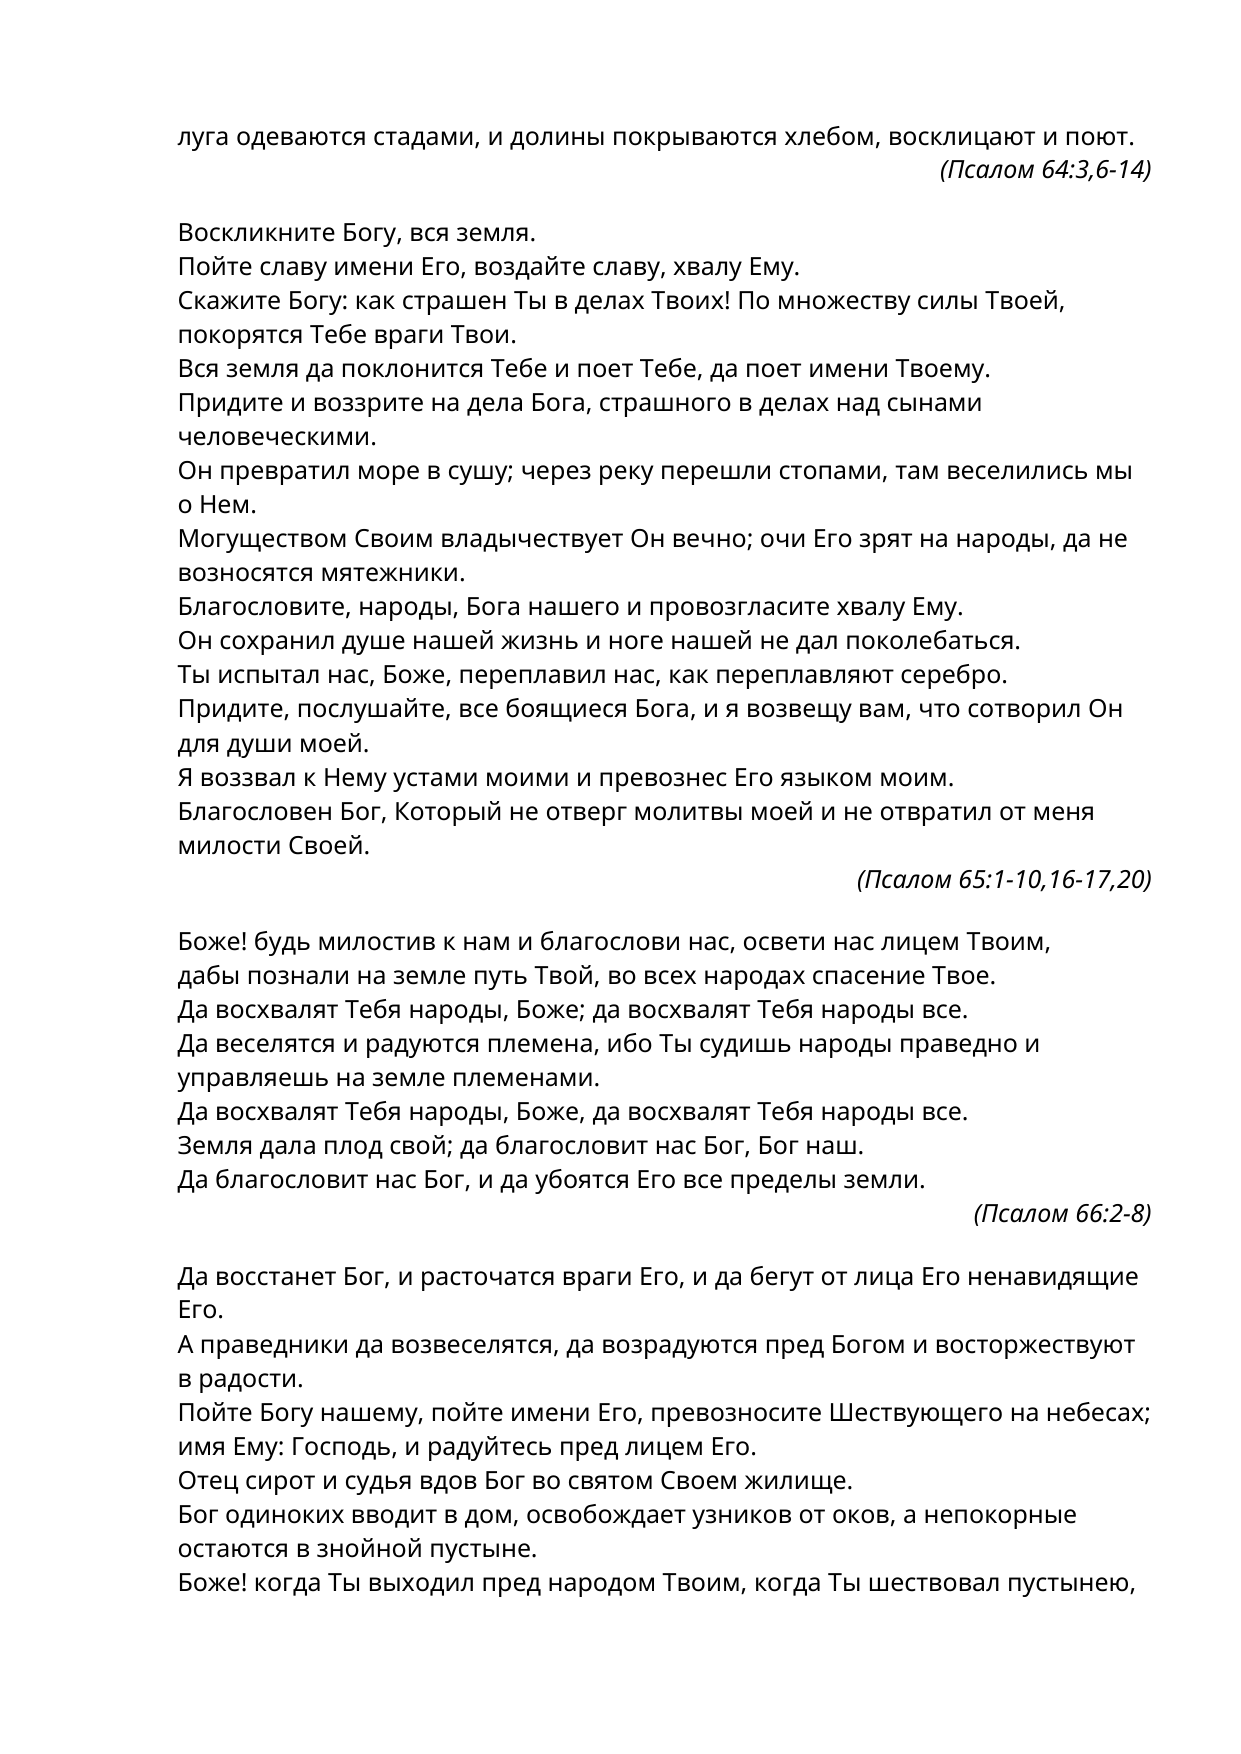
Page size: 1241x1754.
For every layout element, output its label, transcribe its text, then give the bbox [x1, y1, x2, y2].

text Вся земля да поклонится Тебе и поет Тебе, да поет имени Твоему. [177, 351, 1152, 384]
text Да восстанет Бог, и расточатся враги Его, и да бегут от лица Его ненавидящие Его. [177, 1258, 1152, 1326]
text Пойте славу имени Его, воздайте славу, хвалу Ему. [177, 248, 1152, 282]
text дабы познали на земле путь Твой, во всех народах спасение Твое. [177, 958, 1152, 992]
text А праведники да возвеселятся, да возрадуются пред Богом и восторжествуют в радости. [177, 1326, 1152, 1394]
text Благословен Бог, Который не отверг молитвы моей и не отвратил от меня милости Своей. [177, 793, 1152, 861]
text Да благословит нас Бог, и да убоятся Его все пределы земли. [177, 1162, 1152, 1196]
text Ты испытал нас, Боже, переплавил нас, как переплавляют серебро. [177, 657, 1152, 691]
text Придите и воззрите на дела Бога, страшного в делах над сынами человеческими. [177, 384, 1152, 453]
text (Псалом 65:1-10,16-17,20) [177, 861, 1152, 896]
text Пойте Богу нашему, пойте имени Его, превозносите Шествующего на небесах; имя Ему: Господь, и радуйтесь пред лицем Его. [177, 1394, 1152, 1462]
text Воскликните Богу, вся земля. [177, 214, 1152, 248]
text Отец сирот и судья вдов Бог во святом Своем жилище. [177, 1462, 1152, 1497]
text Благословите, народы, Бога нашего и провозгласите хвалу Ему. [177, 589, 1152, 623]
text Он превратил море в сушу; через реку перешли стопами, там веселились мы о Нем. [177, 453, 1152, 521]
text Я воззвал к Нему устами моими и превознес Его языком моим. [177, 759, 1152, 793]
text Боже! будь милостив к нам и благослови нас, освети нас лицем Твоим, [177, 923, 1152, 958]
text Скажите Богу: как страшен Ты в делах Твоих! По множеству силы Твоей, покорятся Тебе враги Твои. [177, 282, 1152, 351]
text Бог одиноких вводит в дом, освобождает узников от оков, а непокорные остаются в знойной пустыне. [177, 1497, 1152, 1565]
text Придите, послушайте, все боящиеся Бога, и я возвещу вам, что сотворил Он для души моей. [177, 691, 1152, 759]
text Да восхвалят Тебя народы, Боже, да восхвалят Тебя народы все. [177, 1094, 1152, 1128]
text луга одеваются стадами, и долины покрываются хлебом, восклицают и поют. [177, 118, 1152, 152]
text Могуществом Своим владычествует Он вечно; очи Его зрят на народы, да не возносятся мятежники. [177, 521, 1152, 589]
text Он сохранил душе нашей жизнь и ноге нашей не дал поколебаться. [177, 623, 1152, 657]
text Да веселятся и радуются племена, ибо Ты судишь народы праведно и управляешь на земле племенами. [177, 1026, 1152, 1094]
text (Псалом 66:2-8) [177, 1196, 1152, 1230]
text (Псалом 64:3,6-14) [177, 152, 1152, 186]
text Да восхвалят Тебя народы, Боже; да восхвалят Тебя народы все. [177, 992, 1152, 1026]
text Земля дала плод свой; да благословит нас Бог, Бог наш. [177, 1128, 1152, 1162]
text Боже! когда Ты выходил пред народом Твоим, когда Ты шествовал пустынею, [177, 1565, 1152, 1599]
